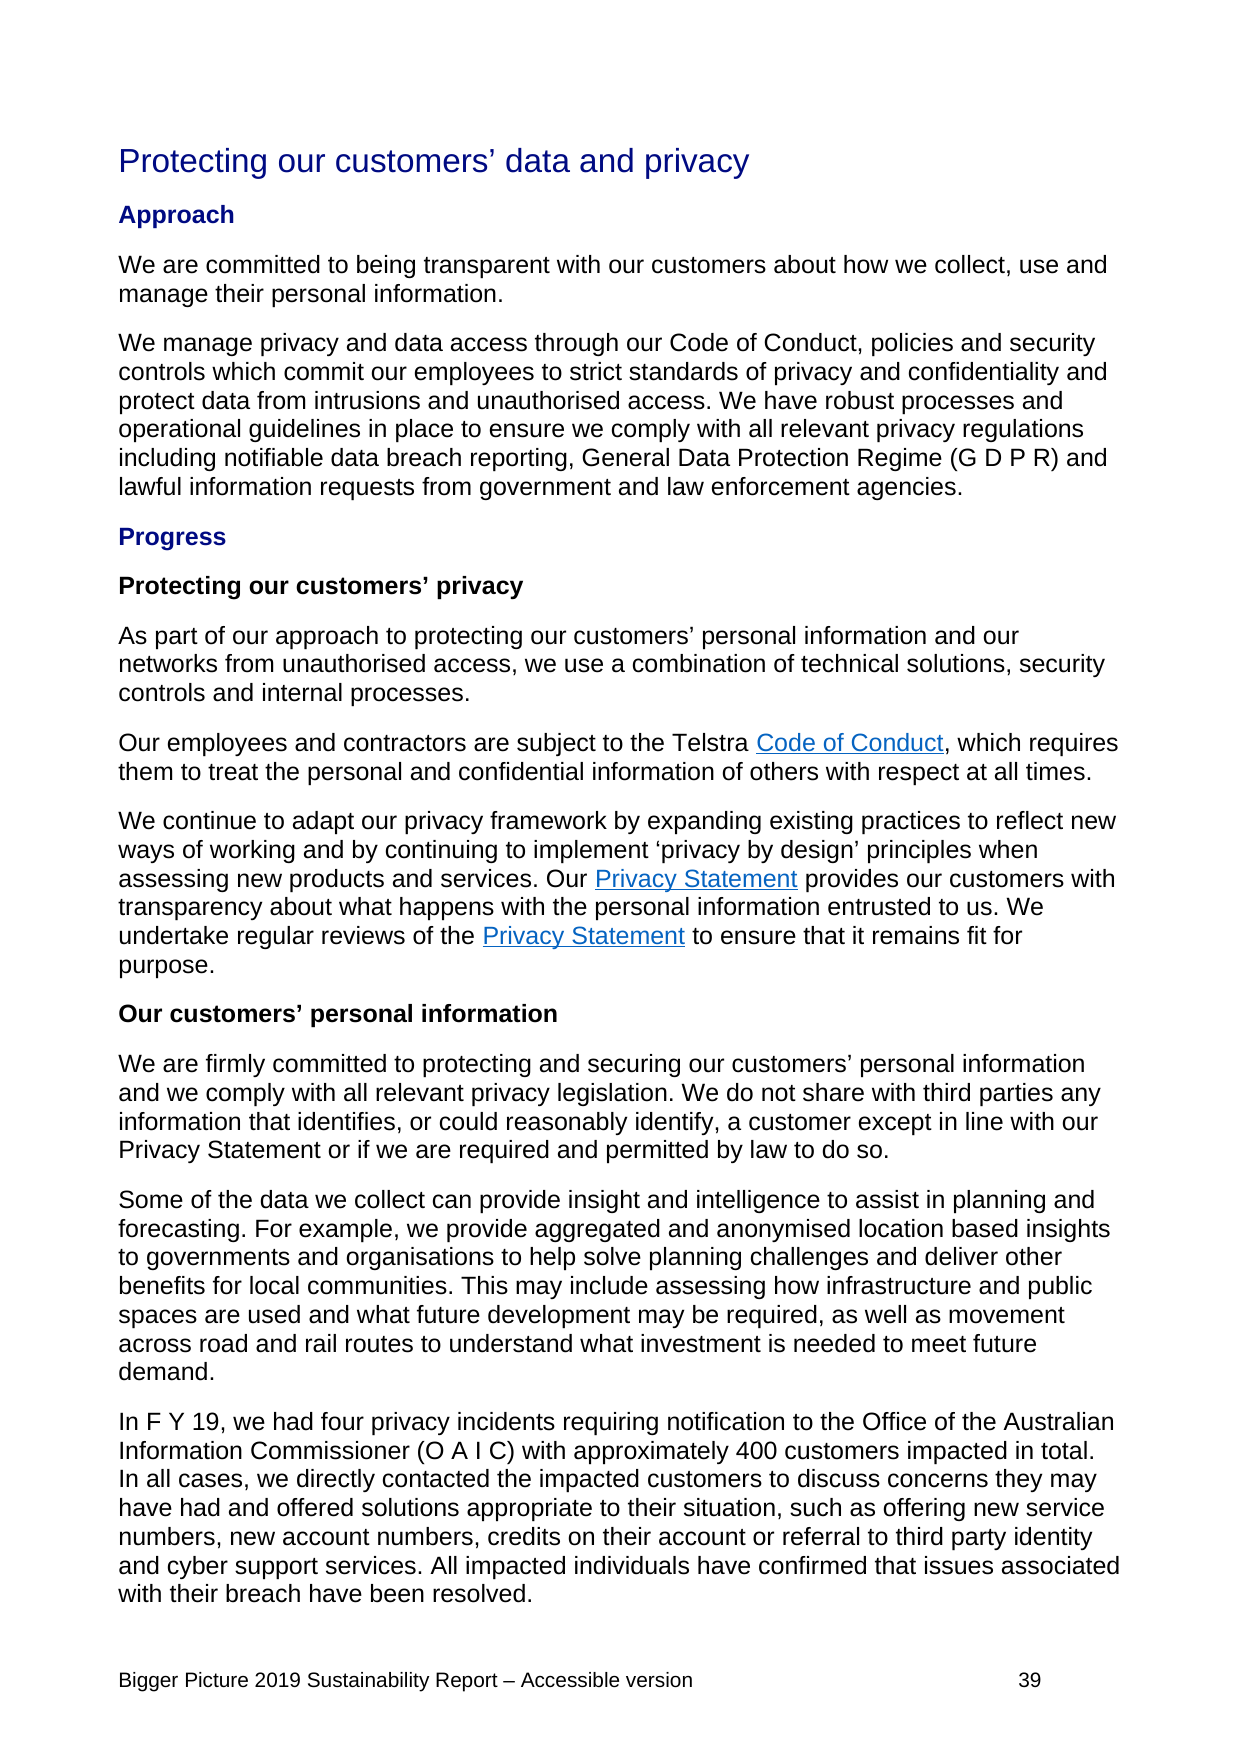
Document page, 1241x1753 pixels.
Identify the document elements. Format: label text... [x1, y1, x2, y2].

subtitle Approach [118, 200, 1122, 229]
subtitle Progress [118, 522, 1122, 550]
text We manage privacy and data access through our Code of Conduct, policies and security controls which commit our employees to strict standards of privacy and confidentiality and protect data from intrusions and unauthorised access. We have robust processes and operational guidelines in place to ensure we comply with all relevant privacy regulations including notifiable data breach reporting, General Data Protection Regime (G D P R) and lawful information requests from government and law enforcement agencies. [118, 328, 1122, 501]
subtitle Protecting our customers’ privacy [118, 571, 1122, 600]
text Some of the data we collect can provide insight and intelligence to assist in planning and forecasting. For example, we provide aggregated and anonymised location based insights to governments and organisations to help solve planning challenges and deliver other benefits for local communities. This may include assessing how infrastructure and public spaces are used and what future development may be required, as well as movement across road and rail routes to understand what investment is needed to meet future demand. [118, 1185, 1122, 1386]
subtitle Our customers’ personal information [118, 999, 1122, 1028]
text Our employees and contractors are subject to the Telstra Code of Conduct, which requires them to treat the personal and confidential information of others with respect at all times. [118, 728, 1122, 785]
text We are firmly committed to protecting and securing our customers’ personal information and we comply with all relevant privacy legislation. We do not share with third parties any information that identifies, or could reasonably identify, a customer except in line with our Privacy Statement or if we are required and permitted by law to do so. [118, 1049, 1122, 1164]
subtitle Protecting our customers’ data and privacy [118, 141, 1122, 179]
text In F Y 19, we had four privacy incidents requiring notification to the Office of the Australian Information Commissioner (O A I C) with approximately 400 customers impacted in total. In all cases, we directly contacted the impacted customers to discuss concerns they may have had and offered solutions appropriate to their situation, such as offering new service numbers, new account numbers, credits on their account or referral to third party identity and cyber support services. All impacted individuals have confirmed that issues associated with their breach have been resolved. [118, 1407, 1122, 1608]
text As part of our approach to protecting our customers’ personal information and our networks from unauthorised access, we use a combination of technical solutions, security controls and internal processes. [118, 621, 1122, 707]
text We are committed to being transparent with our customers about how we collect, use and manage their personal information. [118, 250, 1122, 307]
text We continue to adapt our privacy framework by expanding existing practices to reflect new ways of working and by continuing to implement ‘privacy by design’ principles when assessing new products and services. Our Privacy Statement provides our customers with transparency about what happens with the personal information entrusted to us. We undertake regular reviews of the Privacy Statement to ensure that it remains fit for purpose. [118, 806, 1122, 979]
